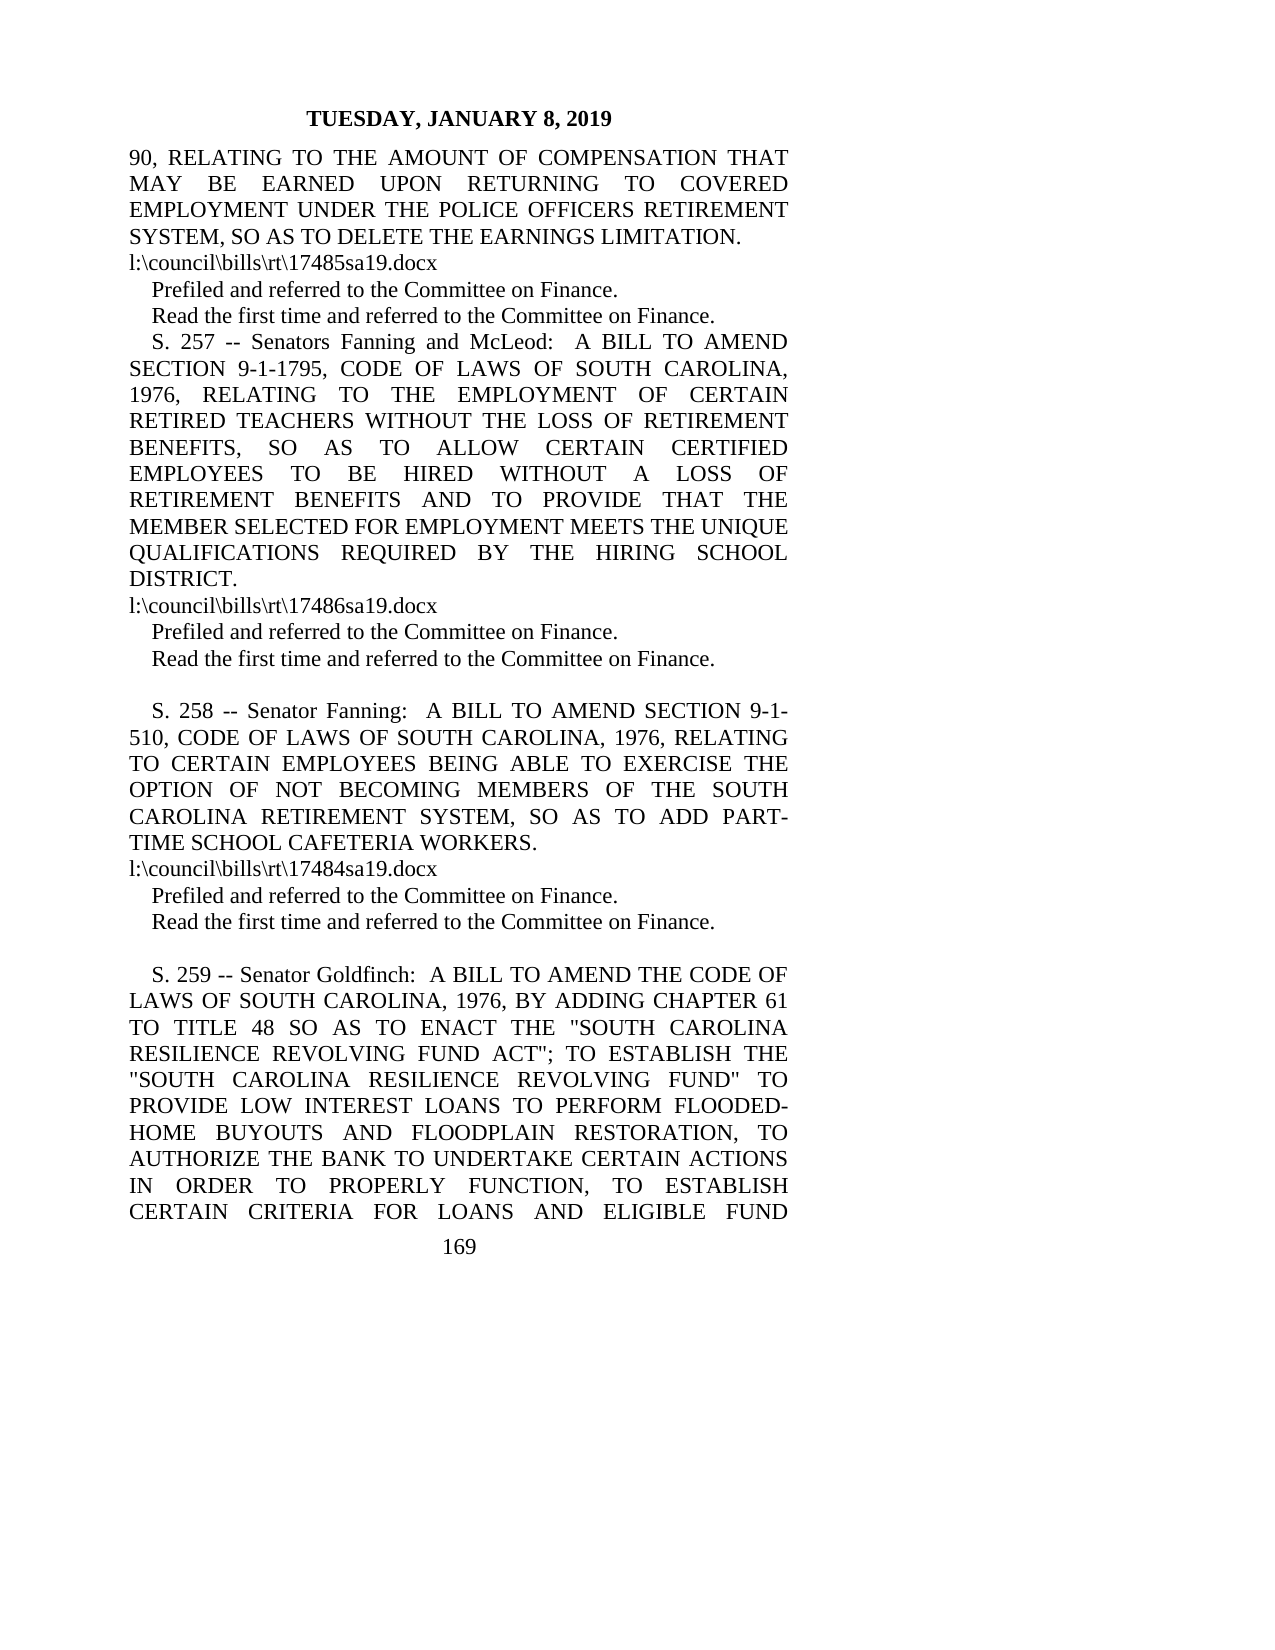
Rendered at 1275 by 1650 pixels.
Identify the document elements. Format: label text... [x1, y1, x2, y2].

text S. 258 -- Senator Fanning: A BILL TO AMEND SECTION 9-1-510, CODE OF LAWS OF SOUTH CAROLINA, 1976, RELATING TO CERTAIN EMPLOYEES BEING ABLE TO EXERCISE THE OPTION OF NOT BECOMING MEMBERS OF THE SOUTH CAROLINA RETIREMENT SYSTEM, SO AS TO ADD PART-TIME SCHOOL CAFETERIA WORKERS. [129, 697, 789, 855]
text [129, 144, 789, 249]
text Prefiled and referred to the Committee on Finance. [129, 882, 789, 908]
text Read the first time and referred to the Committee on Finance. [129, 644, 789, 671]
text Read the first time and referred to the Committee on Finance. [129, 908, 789, 934]
text Prefiled and referred to the Committee on Finance. [129, 618, 789, 644]
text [129, 961, 789, 1224]
text S. 257 -- Senators Fanning and McLeod: A BILL TO AMEND SECTION 9-1-1795, CODE OF LAWS OF SOUTH CAROLINA, 1976, RELATING TO THE EMPLOYMENT OF CERTAIN RETIRED TEACHERS WITHOUT THE LOSS OF RETIREMENT BENEFITS, SO AS TO ALLOW CERTAIN CERTIFIED EMPLOYEES TO BE HIRED WITHOUT A LOSS OF RETIREMENT BENEFITS AND TO PROVIDE THAT THE MEMBER SELECTED FOR EMPLOYMENT MEETS THE UNIQUE QUALIFICATIONS REQUIRED BY THE HIRING SCHOOL DISTRICT. [129, 328, 789, 592]
text l:\council\bills\rt\17485sa19.docx [129, 249, 789, 276]
text Read the first time and referred to the Committee on Finance. [129, 302, 789, 328]
text Prefiled and referred to the Committee on Finance. [129, 276, 789, 302]
text l:\council\bills\rt\17484sa19.docx [129, 855, 789, 882]
text l:\council\bills\rt\17486sa19.docx [129, 592, 789, 618]
